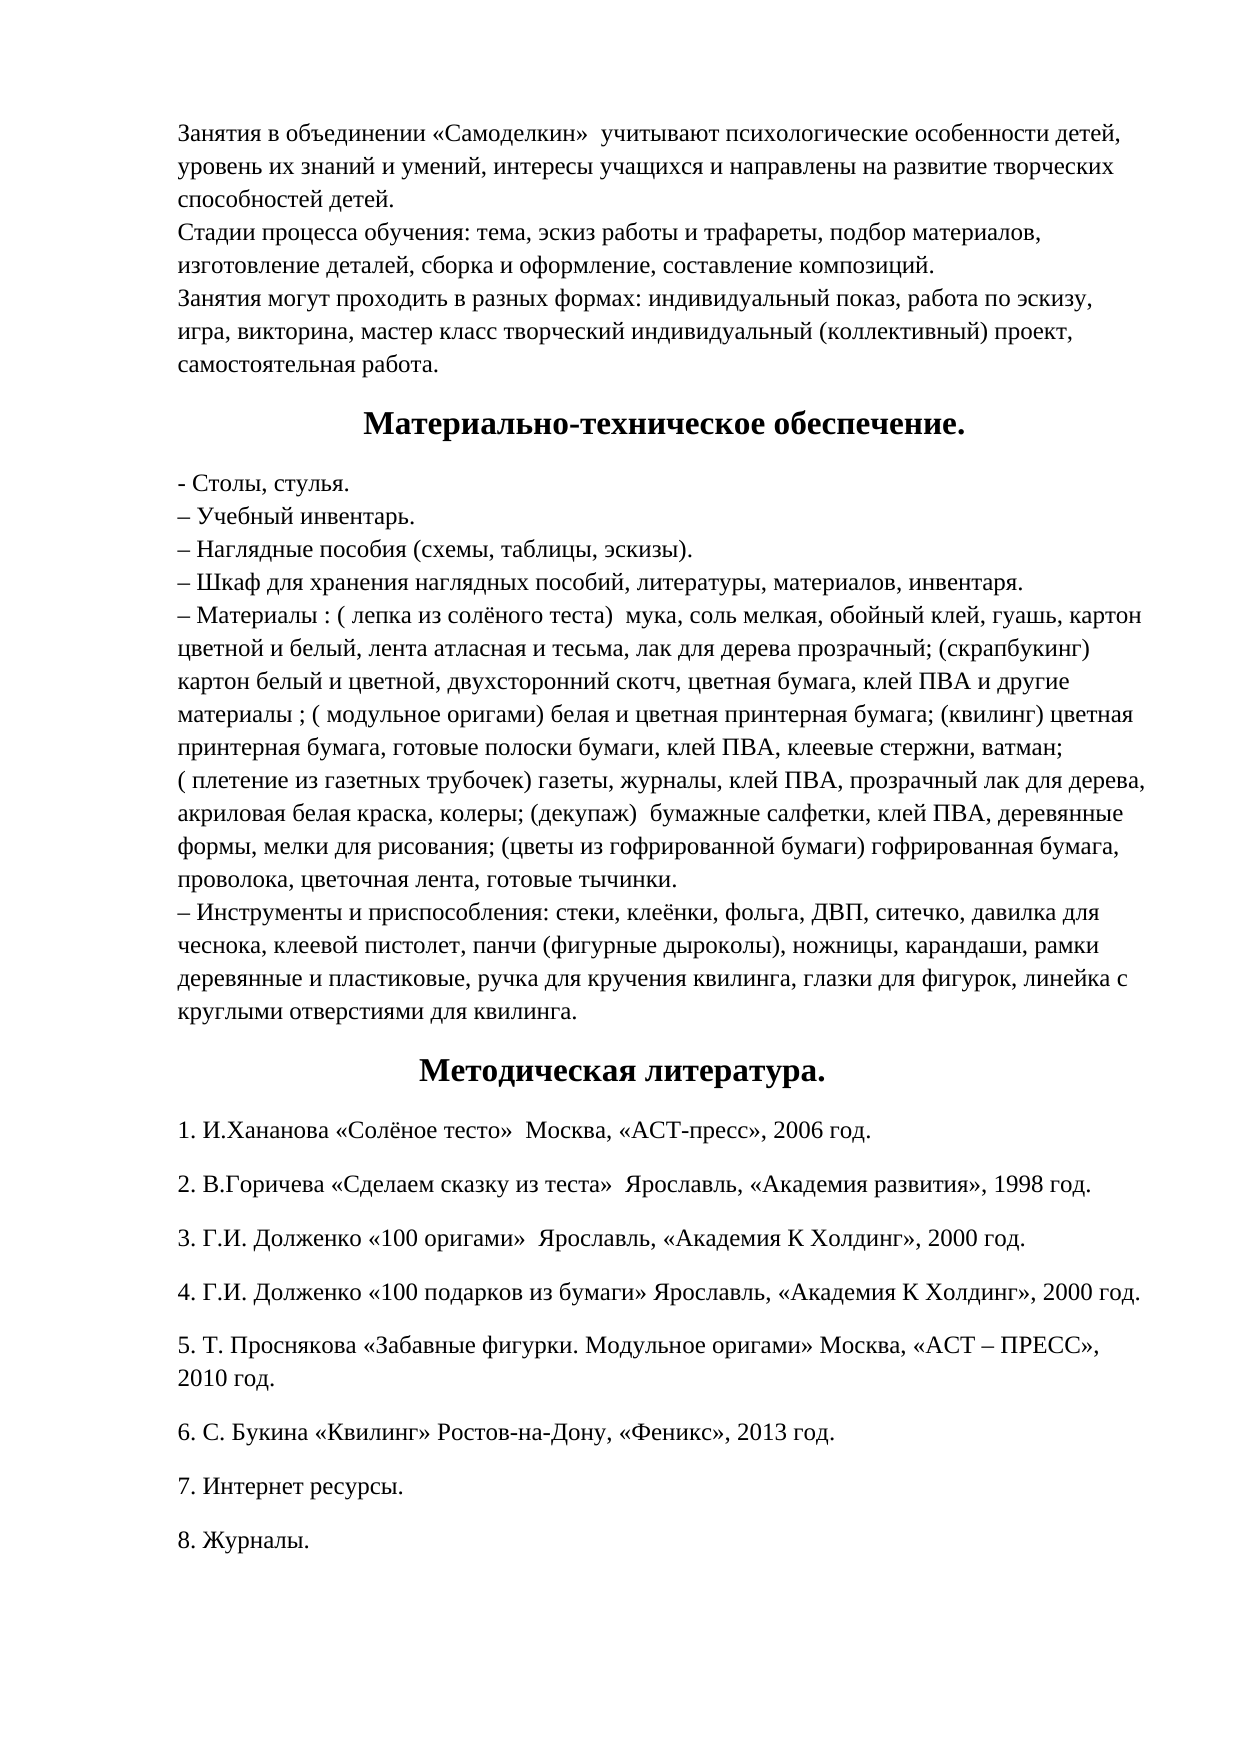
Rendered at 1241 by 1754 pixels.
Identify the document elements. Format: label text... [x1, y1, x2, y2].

text 7. Интернет ресурсы. [177, 1471, 1152, 1500]
text Занятия в объединении «Самоделкин» учитывают психологические особенности детей, уровень их знаний и умений, интересы учащихся и направлены на развитие творческих способностей детей. Стадии процесса обучения: тема, эскиз работы и трафареты, подбор материалов, изготовление деталей, сборка и оформление, составление композиций. Занятия могут проходить в разных формах: индивидуальный показ, работа по эскизу, игра, викторина, мастер класс творческий индивидуальный (коллективный) проект, самостоятельная работа. [177, 118, 1152, 378]
text - Столы, стулья. – Учебный инвентарь. – Наглядные пособия (схемы, таблицы, эскизы). – Шкаф для хранения наглядных пособий, литературы, материалов, инвентаря. – Материалы : ( лепка из солёного теста) мука, соль мелкая, обойный клей, гуашь, картон цветной и белый, лента атласная и тесьма, лак для дерева прозрачный; (скрапбукинг) картон белый и цветной, двухсторонний скотч, цветная бумага, клей ПВА и другие материалы ; ( модульное оригами) белая и цветная принтерная бумага; (квилинг) цветная принтерная бумага, готовые полоски бумаги, клей ПВА, клеевые стержни, ватман; ( плетение из газетных трубочек) газеты, журналы, клей ПВА, прозрачный лак для дерева, акриловая белая краска, колеры; (декупаж) бумажные салфетки, клей ПВА, деревянные формы, мелки для рисования; (цветы из гофрированной бумаги) гофрированная бумага, проволока, цветочная лента, готовые тычинки. – Инструменты и приспособления: стеки, клеёнки, фольга, ДВП, ситечко, давилка для чеснока, клеевой пистолет, панчи (фигурные дыроколы), ножницы, карандаши, рамки деревянные и пластиковые, ручка для кручения квилинга, глазки для фигурок, линейка с круглыми отверстиями для квилинга. [177, 468, 1152, 1025]
text 4. Г.И. Долженко «100 подарков из бумаги» Ярославль, «Академия К Холдинг», 2000 год. [177, 1277, 1152, 1305]
text 6. С. Букина «Квилинг» Ростов-на-Дону, «Феникс», 2013 год. [177, 1417, 1152, 1446]
text 5. Т. Проснякова «Забавные фигурки. Модульное оригами» Москва, «АСТ – ПРЕСС», 2010 год. [177, 1331, 1152, 1392]
text Материально-техническое обеспечение. [177, 403, 1152, 441]
text 1. И.Хананова «Солёное тесто» Москва, «АСТ-пресс», 2006 год. [177, 1115, 1152, 1144]
text Методическая литература. [177, 1050, 1152, 1088]
text 2. В.Горичева «Сделаем сказку из теста» Ярославль, «Академия развития», 1998 год. [177, 1169, 1152, 1198]
text 8. Журналы. [177, 1525, 1152, 1554]
text 3. Г.И. Долженко «100 оригами» Ярославль, «Академия К Холдинг», 2000 год. [177, 1223, 1152, 1252]
